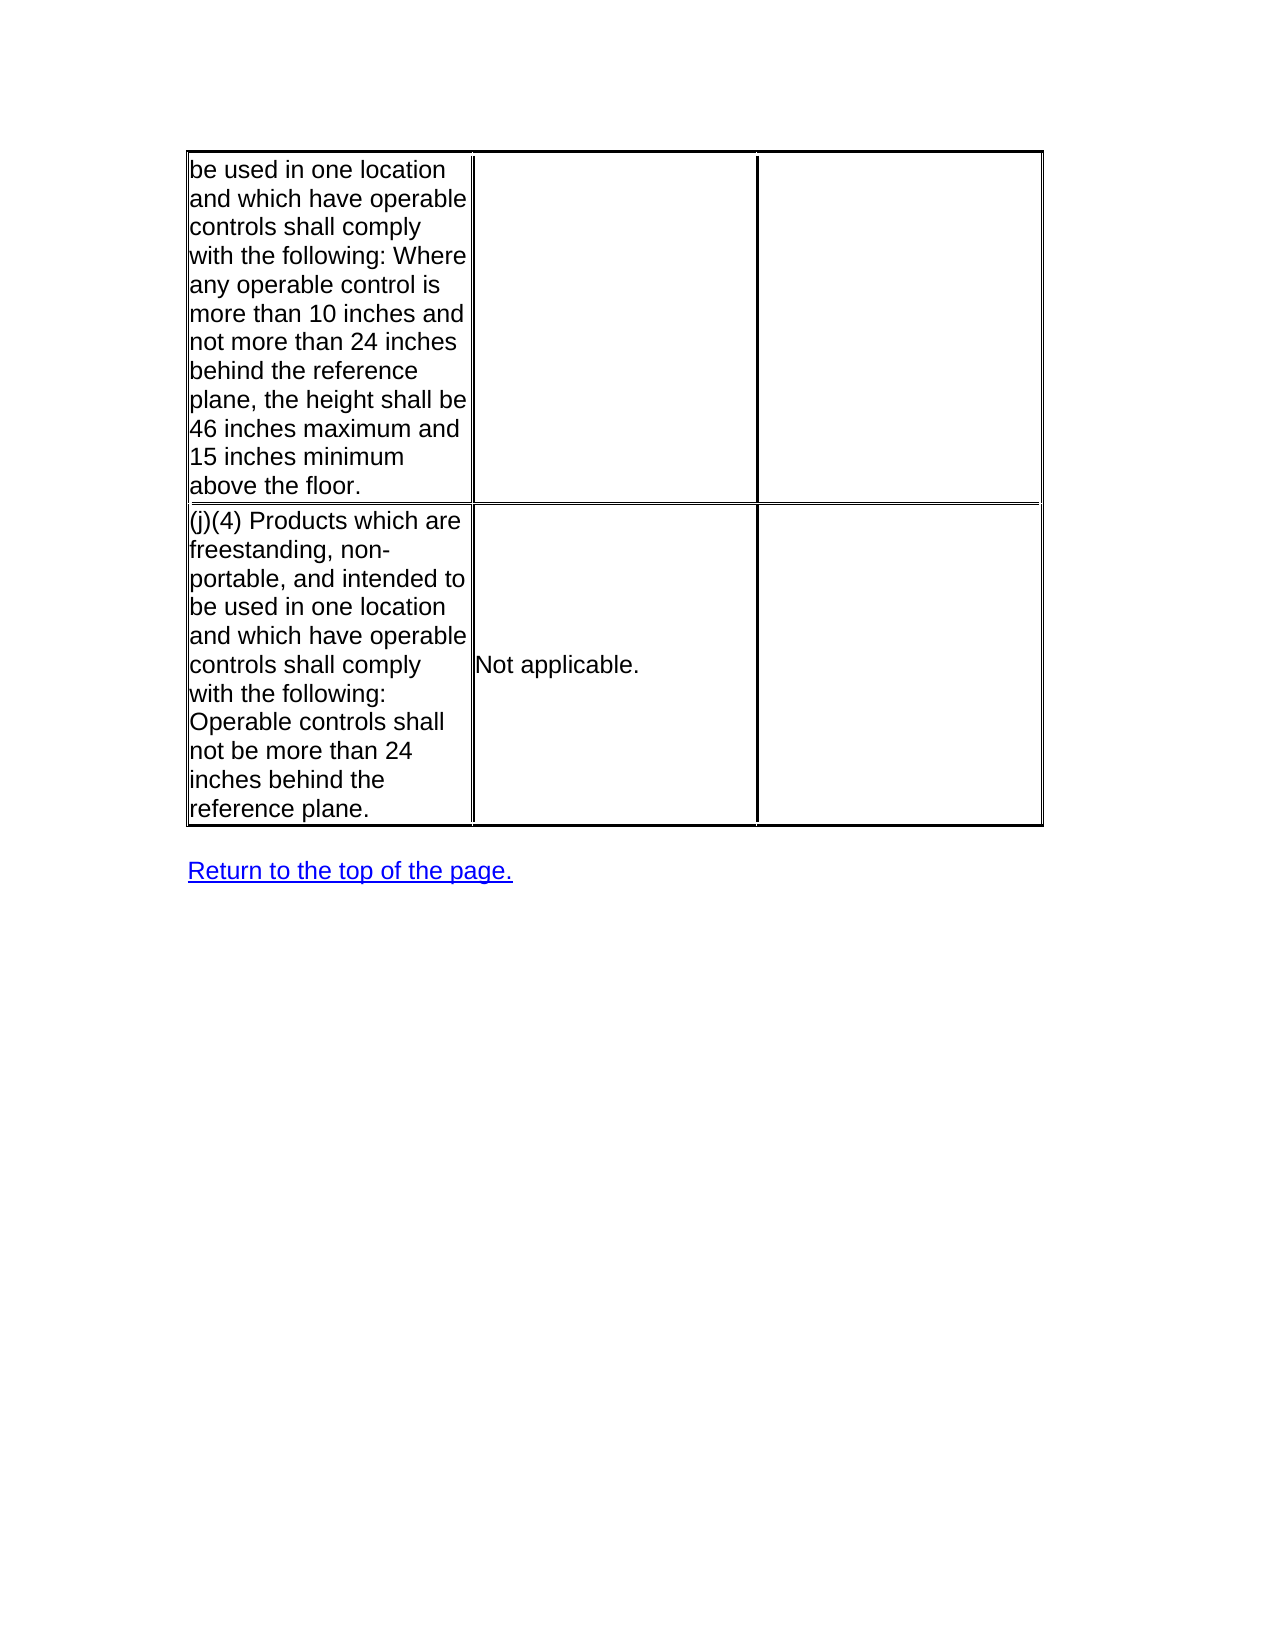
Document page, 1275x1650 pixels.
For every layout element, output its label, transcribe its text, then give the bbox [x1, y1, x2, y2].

table_cell [757, 153, 1041, 501]
table_cell (j)(4) Products which are freestanding, non-portable, and intended to be used in one location and which have operable controls shall comply with the following: Operable controls shall not be more than 24 inches behind the reference plane. [189, 501, 473, 824]
table_cell Not applicable. [473, 505, 757, 824]
text Return to the top of the page. [187, 856, 1087, 885]
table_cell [189, 152, 473, 501]
table_cell [757, 501, 1041, 824]
table_cell Not applicable. [473, 152, 757, 501]
